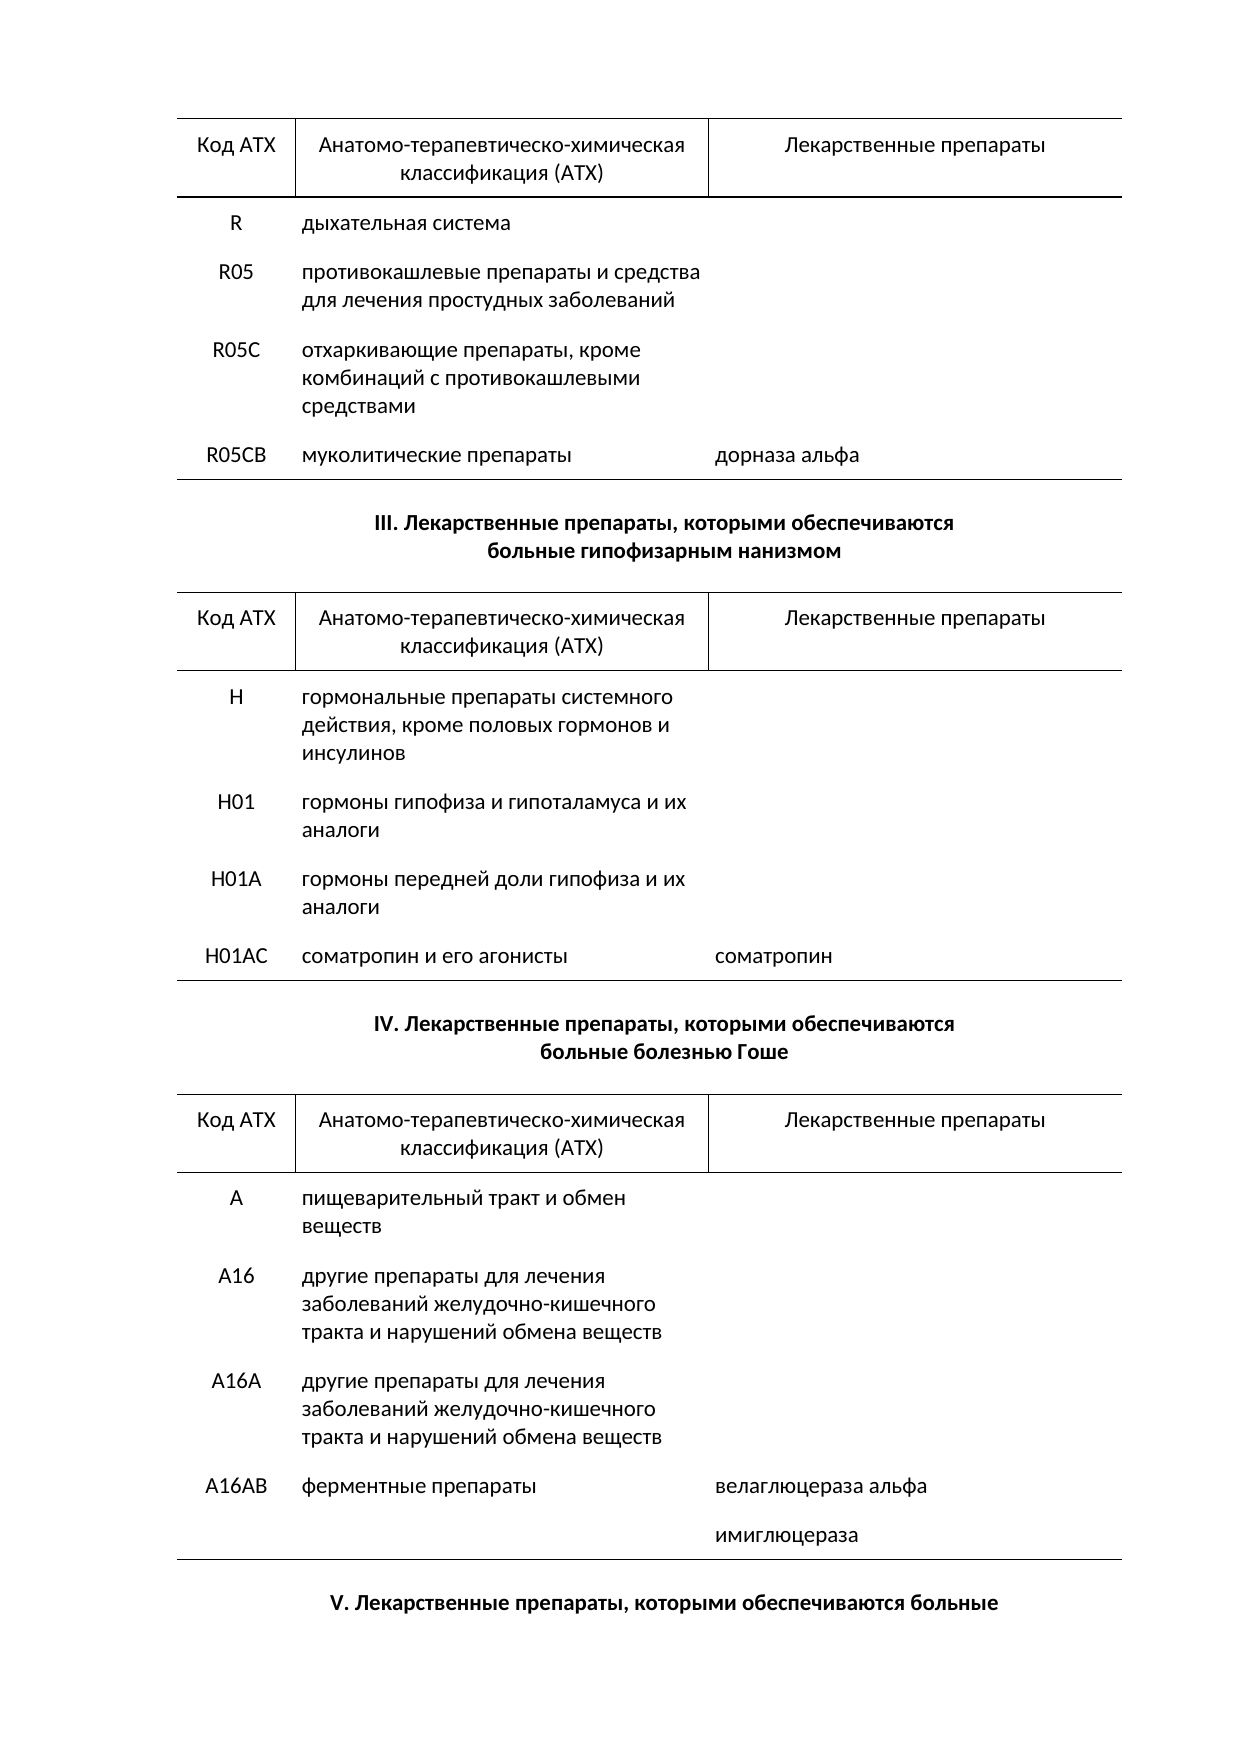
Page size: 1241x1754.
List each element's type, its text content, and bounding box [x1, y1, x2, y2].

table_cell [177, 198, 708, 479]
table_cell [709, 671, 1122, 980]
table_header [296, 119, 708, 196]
title больные гипофизарным нанизмом [177, 536, 1152, 564]
title V. Лекарственные препараты, которыми обеспечиваются больные [177, 1588, 1152, 1616]
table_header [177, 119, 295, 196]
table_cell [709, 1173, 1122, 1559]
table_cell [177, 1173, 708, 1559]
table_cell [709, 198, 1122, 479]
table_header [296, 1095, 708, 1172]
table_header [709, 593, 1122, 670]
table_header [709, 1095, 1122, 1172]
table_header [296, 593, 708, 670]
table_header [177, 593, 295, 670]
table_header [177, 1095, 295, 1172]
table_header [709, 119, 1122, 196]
title III. Лекарственные препараты, которыми обеспечиваются [177, 508, 1152, 536]
title больные болезнью Гоше [177, 1037, 1152, 1065]
title IV. Лекарственные препараты, которыми обеспечиваются [177, 1009, 1152, 1037]
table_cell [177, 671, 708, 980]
